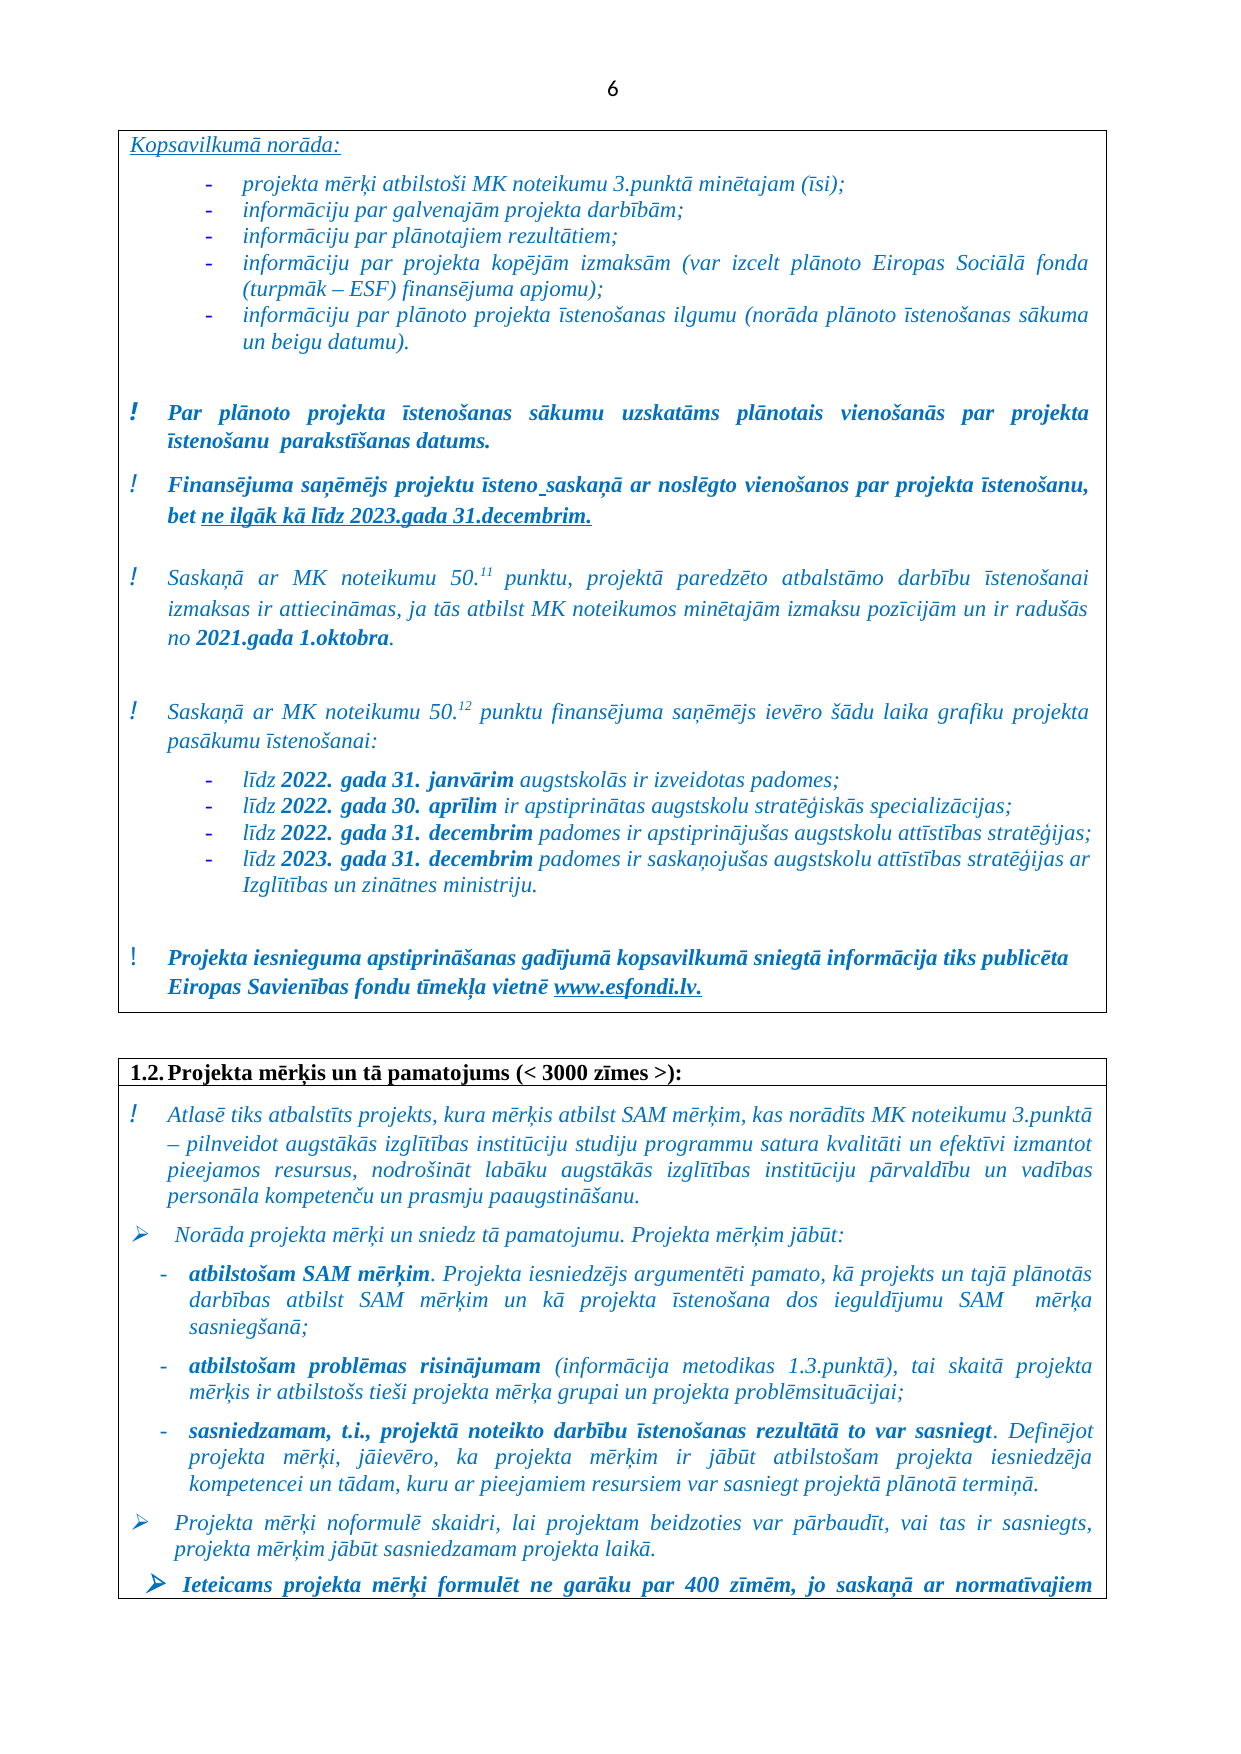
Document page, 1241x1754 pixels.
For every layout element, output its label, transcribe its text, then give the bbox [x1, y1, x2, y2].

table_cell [119, 1086, 1106, 1598]
table_header Projekta mērķis un tā pamatojums (< 3000 zīmes >): [119, 1059, 1106, 1085]
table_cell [119, 131, 1106, 1012]
